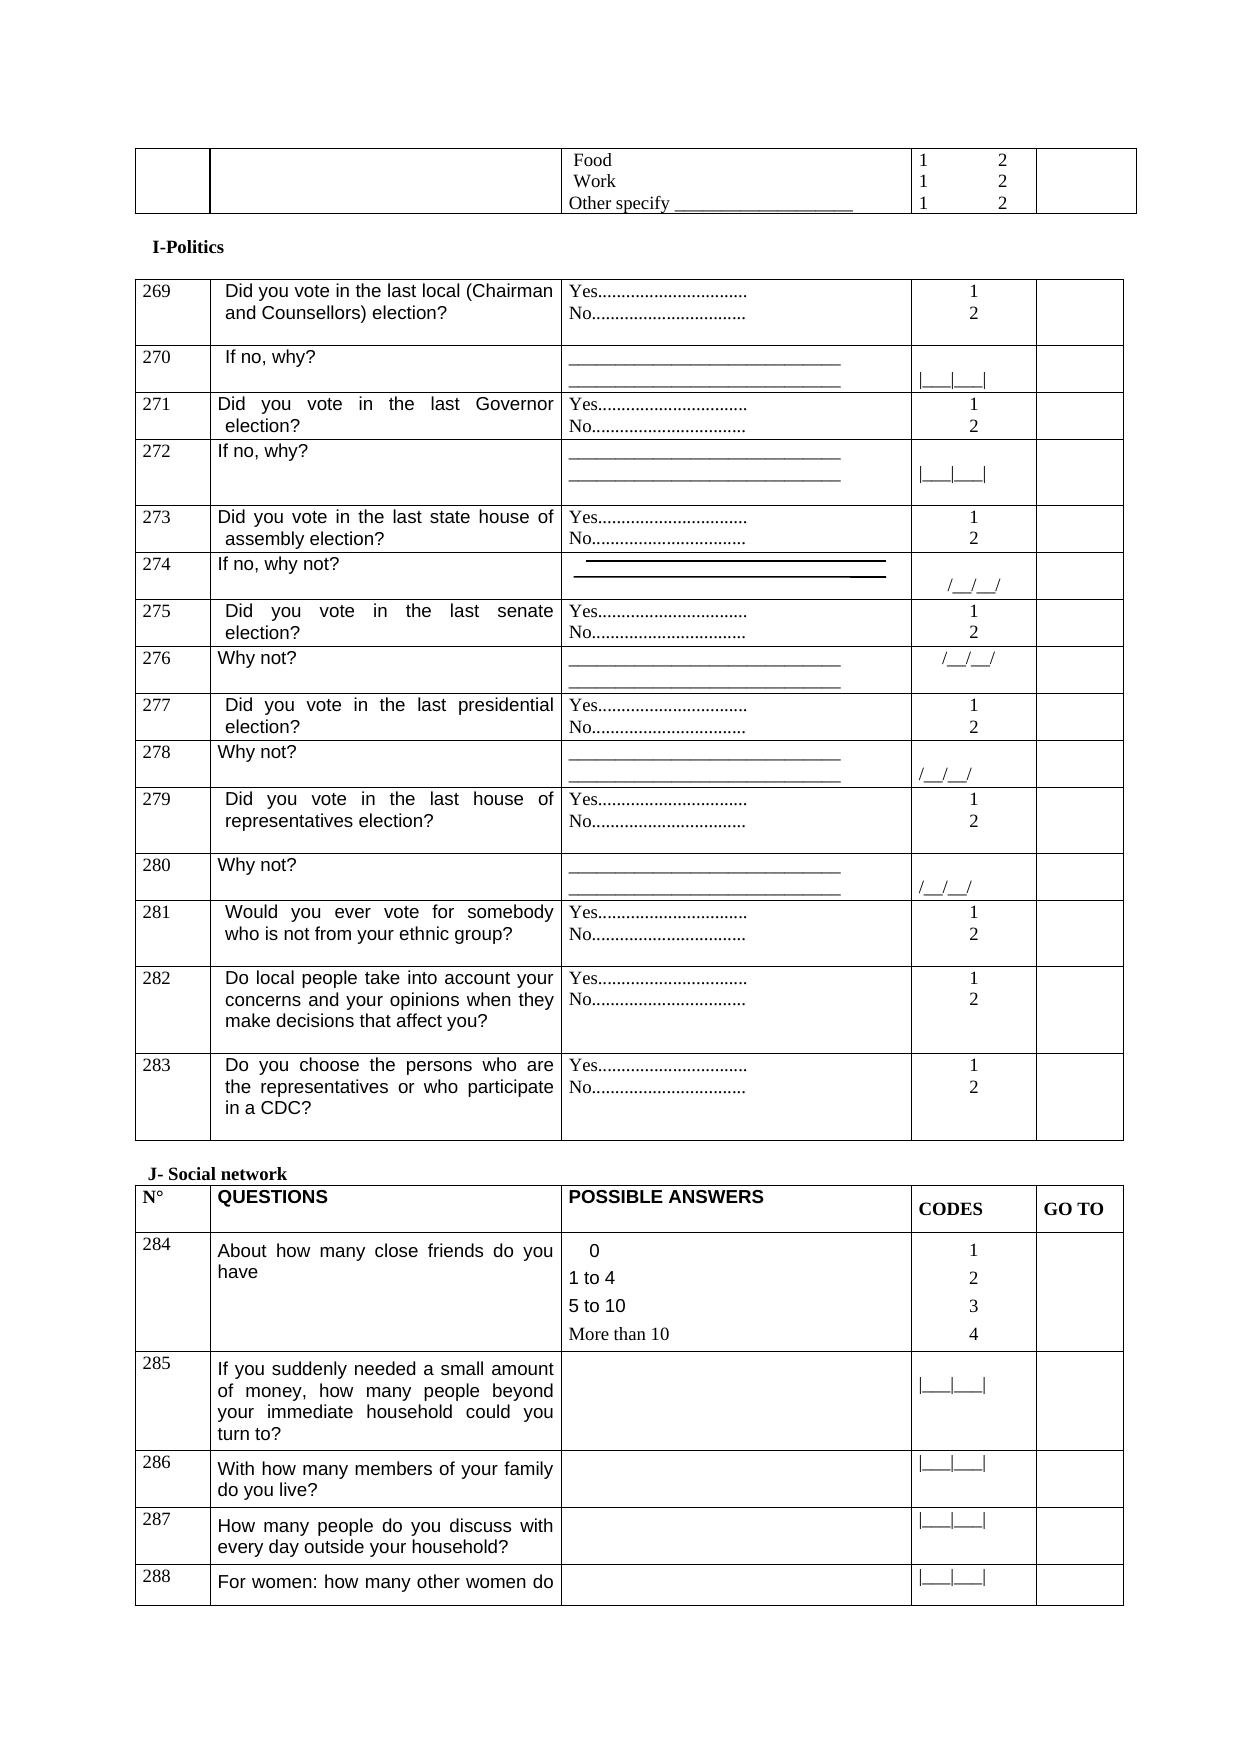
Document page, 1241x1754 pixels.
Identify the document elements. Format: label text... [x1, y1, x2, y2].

table_cell [1037, 1054, 1123, 1140]
table_cell 286 [136, 1451, 210, 1507]
table_cell [1037, 346, 1123, 392]
table_cell 1 2 [912, 788, 1036, 853]
table_cell [562, 1352, 911, 1450]
table_cell Why not? [211, 854, 561, 900]
table_cell 283 [136, 1054, 210, 1140]
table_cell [562, 149, 911, 213]
table_cell [1037, 440, 1123, 505]
table_cell Why not? [211, 741, 561, 787]
table_cell Yes................................ No................................. [562, 1054, 911, 1140]
table_header Yes................................ No................................. [562, 280, 911, 345]
table_cell [1037, 694, 1123, 740]
table_cell [1037, 393, 1123, 439]
table_cell 272 [136, 440, 210, 505]
table_cell 281 [136, 901, 210, 966]
table_cell [1037, 967, 1123, 1053]
table_cell [1037, 600, 1123, 646]
table_cell Did you vote in the last state house of assembly election? [211, 506, 561, 552]
table_header CODES [912, 1186, 1036, 1232]
table_cell _____________________________ _____________________________ [562, 741, 911, 787]
table_cell _____________________________ _____________________________ [562, 440, 911, 505]
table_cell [912, 149, 1036, 213]
table_cell 1 2 [912, 600, 1036, 646]
table_cell 288 [136, 1565, 210, 1605]
table_cell 278 [136, 741, 210, 787]
table_cell |___|___| [912, 1508, 1036, 1564]
table_cell Did you vote in the last Governor election? [211, 393, 561, 439]
table_cell [1037, 1233, 1123, 1351]
table_cell 280 [136, 854, 210, 900]
table_cell |___|___| [912, 1352, 1036, 1450]
table_cell 1 2 [912, 506, 1036, 552]
table_header QUESTIONS [211, 1186, 561, 1232]
table_cell If you suddenly needed a small amount of money, how many people beyond your immediate household could you turn to? [211, 1352, 561, 1450]
table_cell /__/__/ [912, 647, 1036, 693]
table_cell [1037, 788, 1123, 853]
table_cell Yes................................ No................................. [562, 506, 911, 552]
table_cell /__/__/ [912, 741, 1036, 787]
table_header N° [136, 1186, 210, 1232]
table_cell [1037, 149, 1136, 213]
table_cell 1 2 3 4 [912, 1233, 1036, 1351]
table_cell 284 [136, 1233, 210, 1351]
table_cell 0 1 to 4 5 to 10 More than 10 [562, 1233, 911, 1351]
table_cell [1037, 1451, 1123, 1507]
table_cell /__/__/ [912, 553, 1036, 599]
table_cell Yes................................ No................................. [562, 393, 911, 439]
table_cell [1037, 1352, 1123, 1450]
table_cell 273 [136, 506, 210, 552]
table_header GO TO [1037, 1186, 1123, 1232]
table_cell _____________________________ _____________________________ [562, 854, 911, 900]
table_cell Yes................................ No................................. [562, 788, 911, 853]
table_cell 282 [136, 967, 210, 1053]
table_header [1037, 280, 1123, 345]
table_cell If no, why not? [211, 553, 561, 599]
table_cell Do you choose the persons who are the representatives or who participate in a CDC? [211, 1054, 561, 1140]
table_cell How many people do you discuss with every day outside your household? [211, 1508, 561, 1564]
table_cell [1037, 854, 1123, 900]
table_cell [562, 1508, 911, 1564]
table_cell [562, 553, 911, 599]
table_cell 265 [136, 149, 209, 213]
table_cell Would you ever vote for somebody who is not from your ethnic group? [211, 901, 561, 966]
table_header POSSIBLE ANSWERS [562, 1186, 911, 1232]
table_cell _____________________________ _____________________________ [562, 647, 911, 693]
table_cell Yes................................ No................................. [562, 967, 911, 1053]
table_cell 275 [136, 600, 210, 646]
table_cell Yes................................ No................................. [562, 694, 911, 740]
table_header 269 [136, 280, 210, 345]
table_cell 274 [136, 553, 210, 599]
table_cell [1037, 553, 1123, 599]
table_cell 1 2 [912, 967, 1036, 1053]
table_cell 1 2 [912, 1054, 1036, 1140]
table_cell 276 [136, 647, 210, 693]
table_cell Did you vote in the last senate election? [211, 600, 561, 646]
table_cell Did you vote in the last presidential election? [211, 694, 561, 740]
table_cell 1 2 [912, 901, 1036, 966]
table_cell |___|___| [912, 346, 1036, 392]
table_cell [1037, 901, 1123, 966]
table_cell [211, 149, 561, 213]
table_cell [1037, 1565, 1123, 1605]
text I-Politics [148, 236, 1093, 257]
table_cell |___|___| [912, 440, 1036, 505]
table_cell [211, 1565, 561, 1605]
table_cell With how many members of your family do you live? [211, 1451, 561, 1507]
table_cell _____________________________ _____________________________ [562, 346, 911, 392]
table_cell |___|___| [912, 1451, 1036, 1507]
table_cell 279 [136, 788, 210, 853]
table_cell Did you vote in the last house of representatives election? [211, 788, 561, 853]
table_cell 277 [136, 694, 210, 740]
table_cell 1 2 [912, 694, 1036, 740]
text J- Social network [148, 1163, 1093, 1184]
table_cell [1037, 647, 1123, 693]
table_cell If no, why? [211, 346, 561, 392]
table_cell [562, 1565, 911, 1605]
table_header 1 2 [912, 280, 1036, 345]
table_cell 1 2 [912, 393, 1036, 439]
table_cell |___|___| [912, 1565, 1036, 1605]
table_cell About how many close friends do you have [211, 1233, 561, 1351]
table_cell Yes................................ No................................. [562, 600, 911, 646]
table_cell [1037, 506, 1123, 552]
table_cell Yes................................ No................................. [562, 901, 911, 966]
table_cell [1037, 1508, 1123, 1564]
table_cell 271 [136, 393, 210, 439]
table_cell [562, 1451, 911, 1507]
table_cell If no, why? [211, 440, 561, 505]
table_cell Why not? [211, 647, 561, 693]
table_cell 270 [136, 346, 210, 392]
table_cell 285 [136, 1352, 210, 1450]
table_cell Do local people take into account your concerns and your opinions when they make decisions that affect you? [211, 967, 561, 1053]
table_cell 287 [136, 1508, 210, 1564]
table_cell [1037, 741, 1123, 787]
table_header Did you vote in the last local (Chairman and Counsellors) election? [211, 280, 561, 345]
table_cell /__/__/ [912, 854, 1036, 900]
